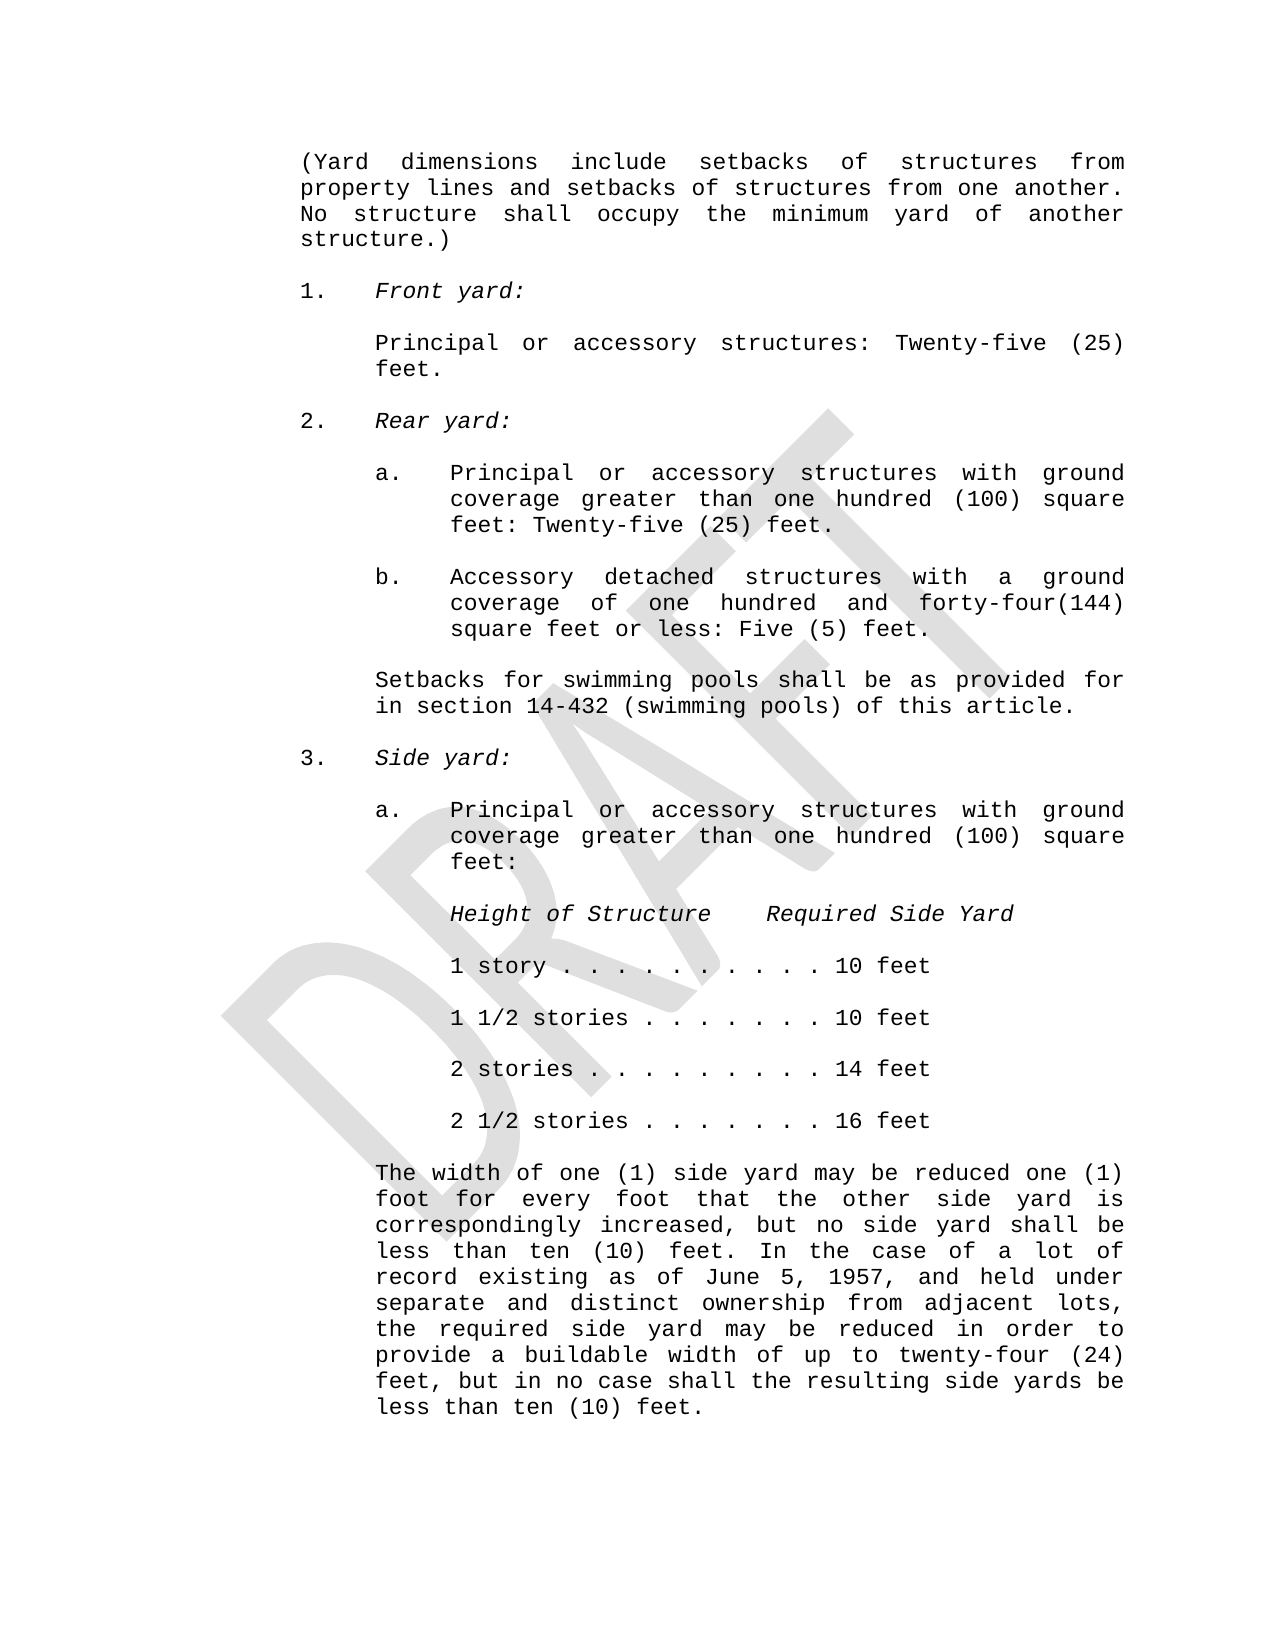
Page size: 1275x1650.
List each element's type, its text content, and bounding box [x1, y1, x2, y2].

text 1. Front yard: [300, 280, 1125, 306]
text Height of Structure Required Side Yard [450, 902, 1125, 928]
text 2 1/2 stories . . . . . . . 16 feet [450, 1110, 1125, 1136]
text a. Principal or accessory structures with ground coverage greater than one hundred (100) square feet: Twenty-five (25) feet. [375, 461, 1125, 539]
text b. Accessory detached structures with a ground coverage of one hundred and forty-four(144) square feet or less: Five (5) feet. [375, 565, 1125, 643]
text 2. Rear yard: [300, 409, 1125, 435]
text 3. Side yard: [300, 747, 1125, 772]
text Principal or accessory structures: Twenty-five (25) feet. [375, 332, 1125, 383]
text The width of one (1) side yard may be reduced one (1) foot for every foot that the other side yard is correspondingly increased, but no side yard shall be less than ten (10) feet. In the case of a lot of record existing as of June 5, 1957, and held under separate and distinct ownership from adjacent lots, the required side yard may be reduced in order to provide a buildable width of up to twenty-four (24) feet, but in no case shall the resulting side yards be less than ten (10) feet. [375, 1162, 1125, 1421]
text 1 1/2 stories . . . . . . . 10 feet [450, 1006, 1125, 1032]
text 2 stories . . . . . . . . . 14 feet [450, 1058, 1125, 1084]
text a. Principal or accessory structures with ground coverage greater than one hundred (100) square feet: [375, 798, 1125, 876]
text Setbacks for swimming pools shall be as provided for in section 14-432 (swimming pools) of this article. [375, 669, 1125, 721]
text 1 story . . . . . . . . . . 10 feet [450, 954, 1125, 980]
text (Yard dimensions include setbacks of structures from property lines and setbacks of structures from one another. No structure shall occupy the minimum yard of another structure.) [300, 150, 1125, 254]
